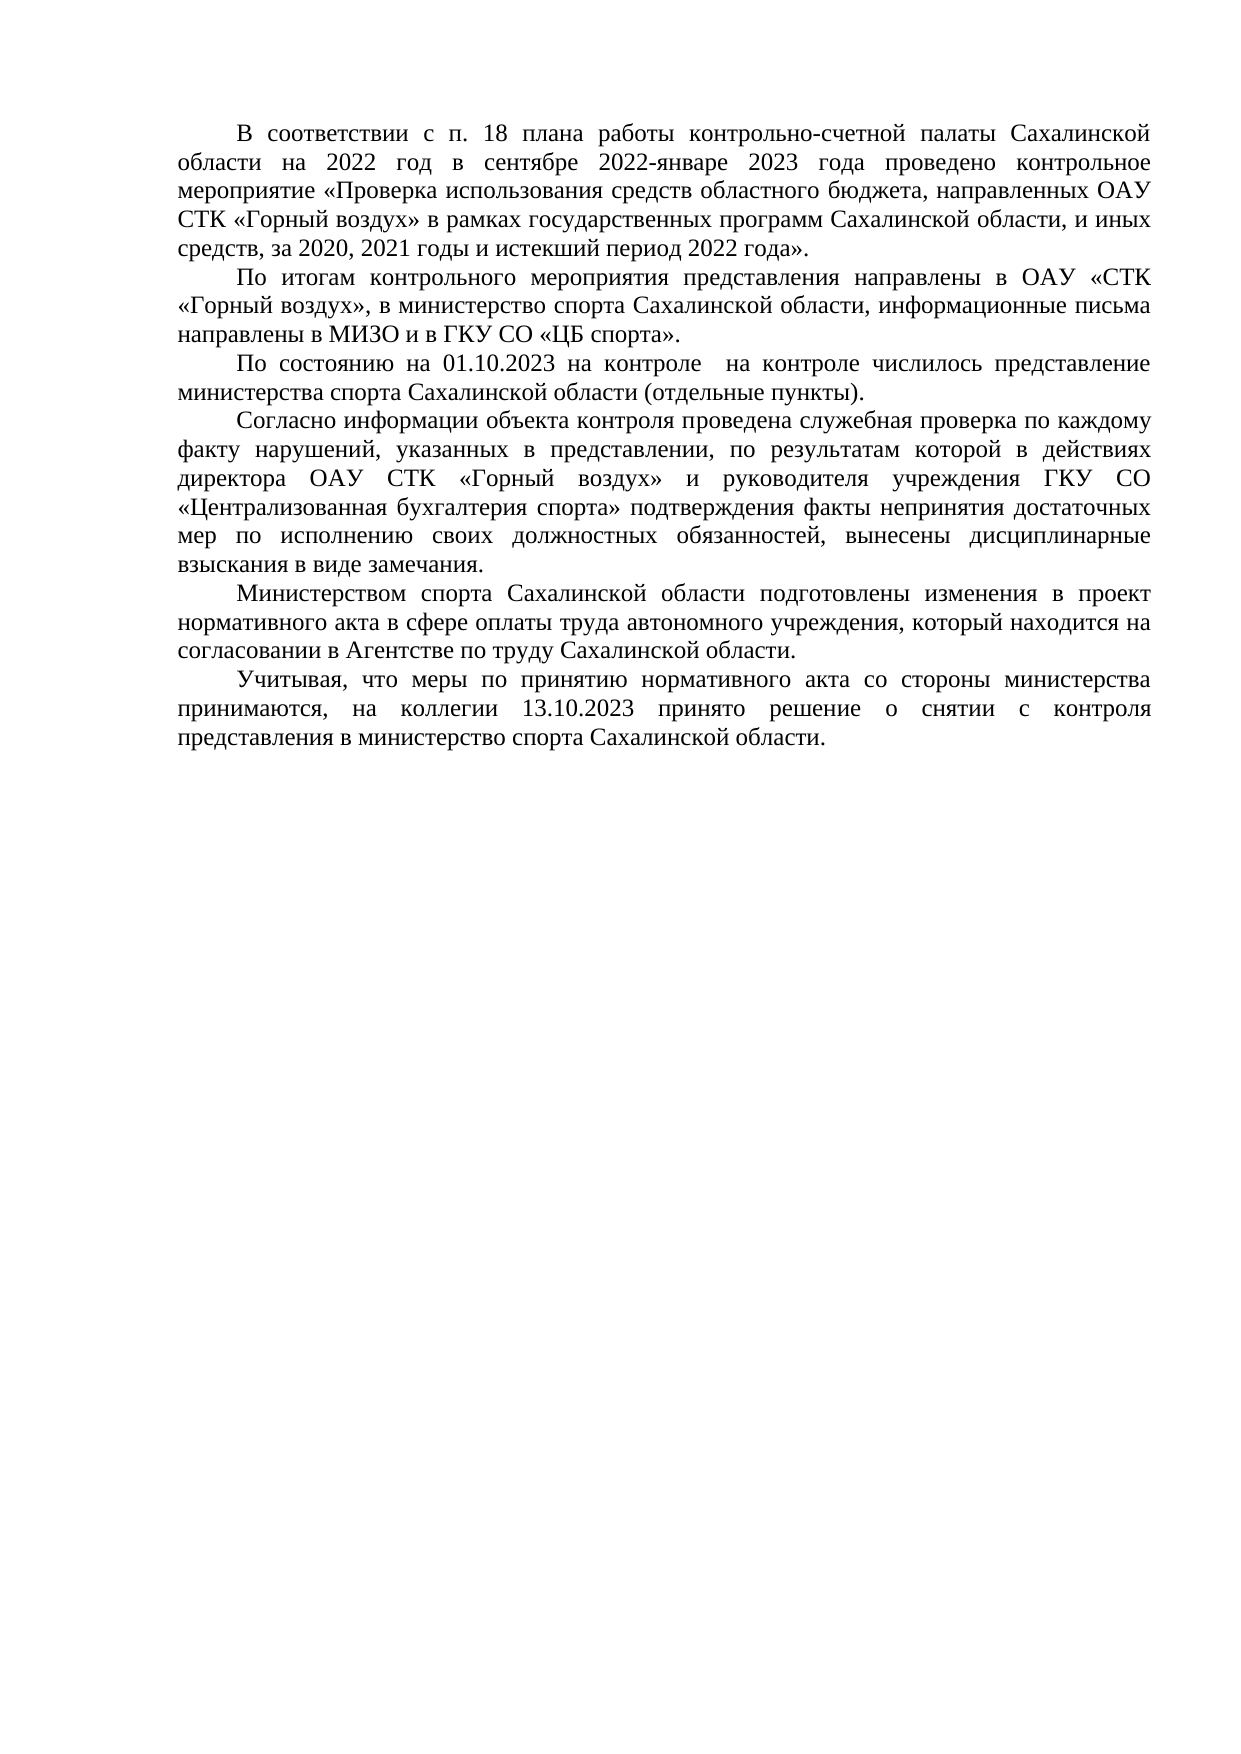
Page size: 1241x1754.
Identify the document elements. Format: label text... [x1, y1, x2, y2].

text Министерством спорта Сахалинской области подготовлены изменения в проект нормативного акта в сфере оплаты труда автономного учреждения, который находится на согласовании в Агентстве по труду Сахалинской области. [177, 578, 1152, 664]
text Согласно информации объекта контроля проведена служебная проверка по каждому факту нарушений, указанных в представлении, по результатам которой в действиях директора ОАУ СТК «Горный воздух» и руководителя учреждения ГКУ СО «Централизованная бухгалтерия спорта» подтверждения факты непринятия достаточных мер по исполнению своих должностных обязанностей, вынесены дисциплинарные взыскания в виде замечания. [177, 406, 1152, 578]
text По состоянию на 01.10.2023 на контроле на контроле числилось представление министерства спорта Сахалинской области (отдельные пункты). [177, 348, 1152, 406]
text По итогам контрольного мероприятия представления направлены в ОАУ «СТК «Горный воздух», в министерство спорта Сахалинской области, информационные письма направлены в МИЗО и в ГКУ СО «ЦБ спорта». [177, 262, 1152, 348]
text В соответствии с п. 18 плана работы контрольно-счетной палаты Сахалинской области на 2022 год в сентябре 2022-январе 2023 года проведено контрольное мероприятие «Проверка использования средств областного бюджета, направленных ОАУ СТК «Горный воздух» в рамках государственных программ Сахалинской области, и иных средств, за 2020, 2021 годы и истекший период 2022 года». [177, 118, 1152, 262]
text Учитывая, что меры по принятию нормативного акта со стороны министерства принимаются, на коллегии 13.10.2023 принято решение о снятии с контроля представления в министерство спорта Сахалинской области. [177, 664, 1152, 751]
